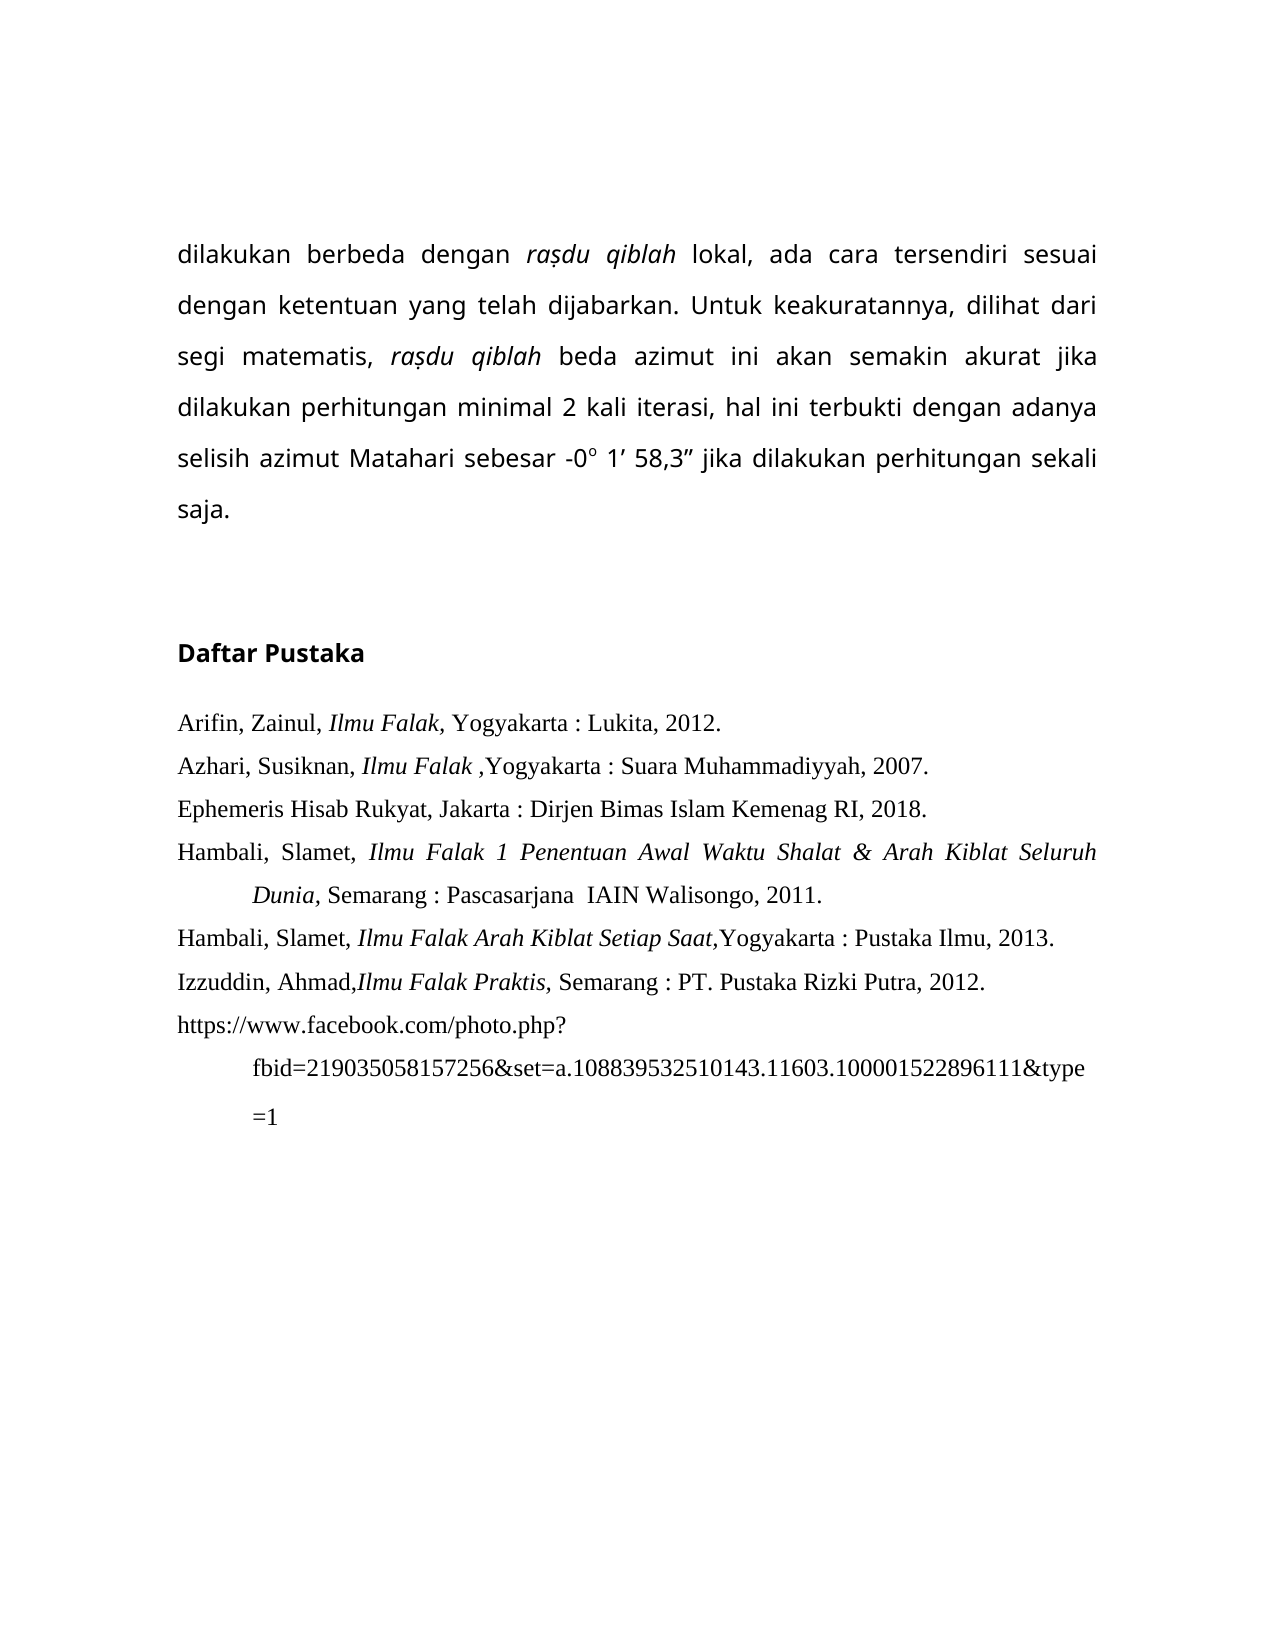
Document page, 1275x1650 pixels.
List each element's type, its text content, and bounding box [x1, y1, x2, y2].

text Daftar Pustaka [177, 636, 1098, 670]
text Azhari, Susiknan, Ilmu Falak ,Yogyakarta : Suara Muhammadiyyah, 2007. [177, 751, 1098, 780]
text Izzuddin, Ahmad,Ilmu Falak Praktis, Semarang : PT. Pustaka Rizki Putra, 2012. [177, 967, 1098, 995]
text Hambali, Slamet, Ilmu Falak Arah Kiblat Setiap Saat,Yogyakarta : Pustaka Ilmu, 2013. [177, 923, 1098, 952]
text Hambali, Slamet, Ilmu Falak 1 Penentuan Awal Waktu Shalat & Arah Kiblat Seluruh Dunia, Semarang : Pascasarjana IAIN Walisongo, 2011. [177, 837, 1098, 909]
text Ephemeris Hisab Rukyat, Jakarta : Dirjen Bimas Islam Kemenag RI, 2018. [177, 794, 1098, 823]
text https://www.facebook.com/photo.php?fbid=219035058157256&set=a.108839532510143.11603.100001522896111&type=1 [177, 1010, 1098, 1133]
text Arifin, Zainul, Ilmu Falak, Yogyakarta : Lukita, 2012. [177, 708, 1098, 737]
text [177, 237, 1098, 526]
